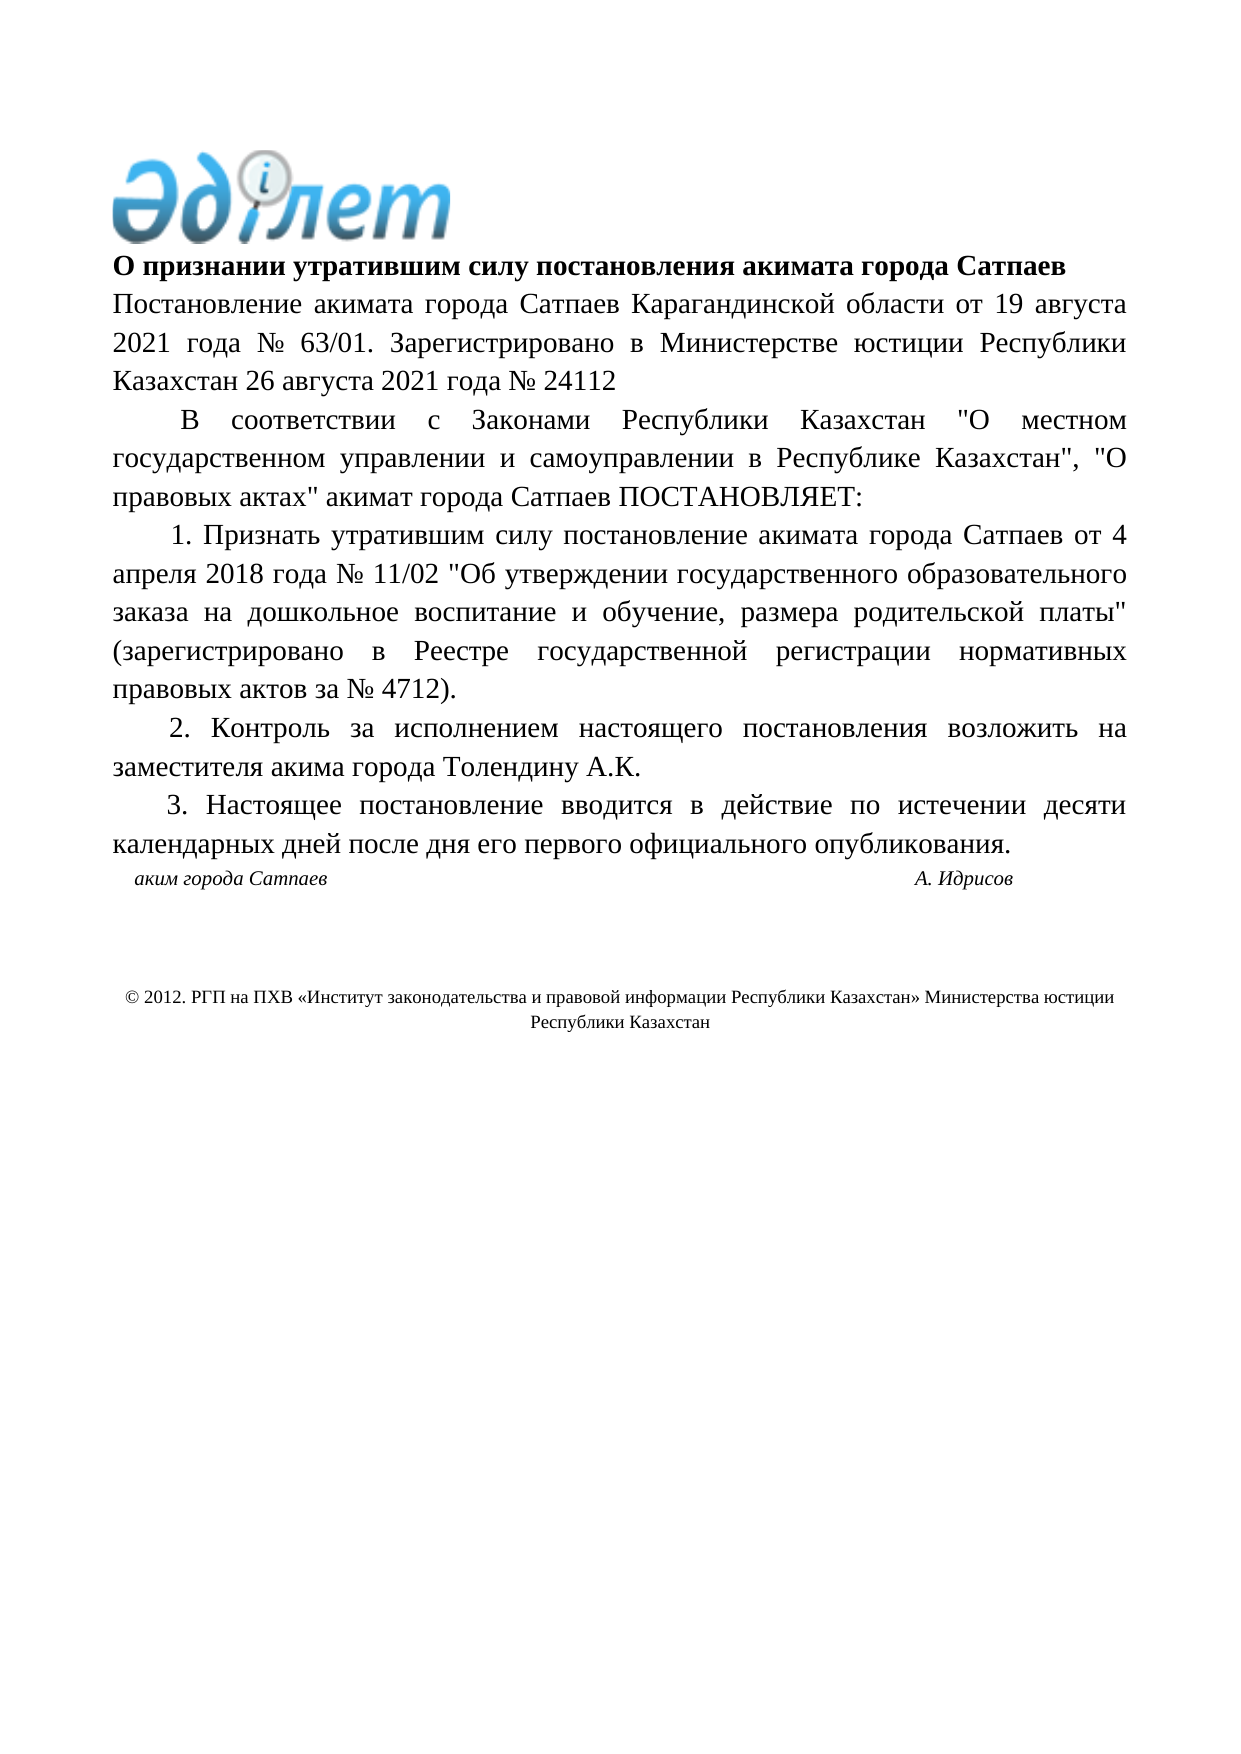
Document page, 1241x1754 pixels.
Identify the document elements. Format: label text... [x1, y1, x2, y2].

text Постановление акимата города Сатпаев Карагандинской области от 19 августа 2021 года № 63/01. Зарегистрировано в Министерстве юстиции Республики Казахстан 26 августа 2021 года № 24112 [112, 286, 1128, 397]
table_header А. Идрисов [913, 864, 1240, 895]
text О признании утратившим силу постановления акимата города Сатпаев [112, 248, 1128, 281]
text 1. Признать утратившим силу постановление акимата города Сатпаев от 4 апреля 2018 года № 11/02 "Об утверждении государственного образовательного заказа на дошкольное воспитание и обучение, размера родительской платы" (зарегистрировано в Реестре государственной регистрации нормативных правовых актов за № 4712). [112, 517, 1128, 705]
text 3. Настоящее постановление вводится в действие по истечении десяти календарных дней после дня его первого официального опубликования. [112, 787, 1128, 859]
text В соответствии с Законами Республики Казахстан "О местном государственном управлении и самоуправлении в Республике Казахстан", "О правовых актах" акимат города Сатпаев ПОСТАНОВЛЯЕТ: [112, 402, 1128, 512]
picture [112, 150, 451, 244]
table_header аким города Сатпаев [101, 864, 913, 895]
text © 2012. РГП на ПХВ «Институт законодательства и правовой информации Республики Казахстан» Министерства юстиции Республики Казахстан [112, 986, 1128, 1032]
text 2. Контроль за исполнением настоящего постановления возложить на заместителя акима города Толендину А.К. [112, 710, 1128, 782]
